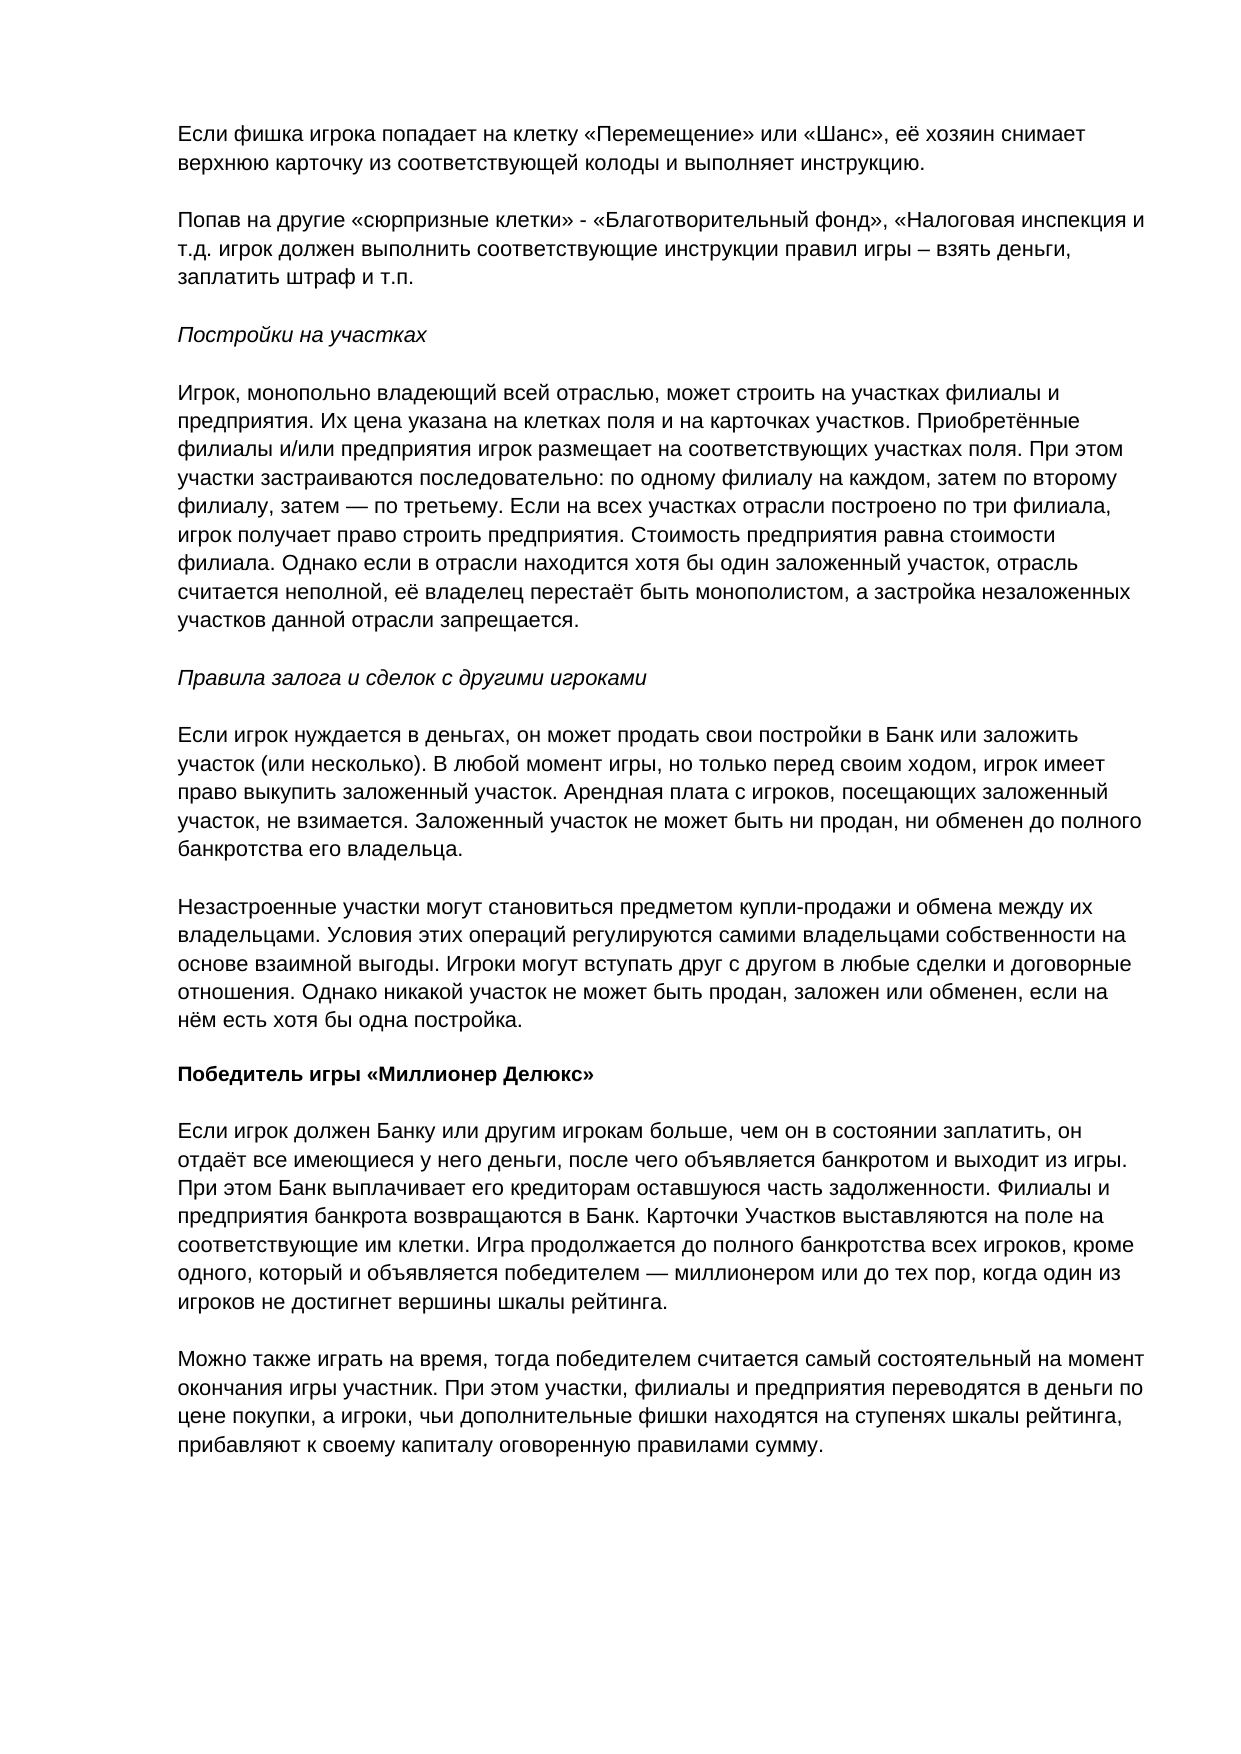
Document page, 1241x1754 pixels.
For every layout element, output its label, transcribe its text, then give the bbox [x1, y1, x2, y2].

text Попав на другие «сюрпризные клетки» - «Благотворительный фонд», «Налоговая инспекция и т.д. игрок должен выполнить соответствующие инструкции правил игры – взять деньги, заплатить штраф и т.п. [177, 204, 1152, 289]
text Незастроенные участки могут становиться предметом купли-продажи и обмена между их владельцами. Условия этих операций регулируются самими владельцами собственности на основе взаимной выгоды. Игроки могут вступать друг с другом в любые сделки и договорные отношения. Однако никакой участок не может быть продан, заложен или обменен, если на нём есть хотя бы одна постройка. [177, 890, 1152, 1032]
text Игрок, монопольно владеющий всей отраслью, может строить на участках филиалы и предприятия. Их цена указана на клетках поля и на карточках участков. Приобретённые филиалы и/или предприятия игрок размещает на соответствующих участках поля. При этом участки застраиваются последовательно: по одному филиалу на каждом, затем по второму филиалу, затем — по третьему. Если на всех участках отрасли построено по три филиала, игрок получает право строить предприятия. Стоимость предприятия равна стоимости филиала. Однако если в отрасли находится хотя бы один заложенный участок, отрасль считается неполной, её владелец перестаёт быть монополистом, а застройка незаложенных участков данной отрасли запрещается. [177, 376, 1152, 632]
text Если игрок нуждается в деньгах, он может продать свои постройки в Банк или заложить участок (или несколько). В любой момент игры, но только перед своим ходом, игрок имеет право выкупить заложенный участок. Арендная плата с игроков, посещающих заложенный участок, не взимается. Заложенный участок не может быть ни продан, ни обменен до полного банкротства его владельца. [177, 719, 1152, 861]
text Победитель игры «Миллионер Делюкс» [177, 1062, 1152, 1086]
text Постройки на участках [177, 319, 1152, 347]
text Можно также играть на время, тогда победителем считается самый состоятельный на момент окончания игры участник. При этом участки, филиалы и предприятия переводятся в деньги по цене покупки, а игроки, чьи дополнительные фишки находятся на ступенях шкалы рейтинга, прибавляют к своему капиталу оговоренную правилами сумму. [177, 1343, 1152, 1457]
text Если фишка игрока попадает на клетку «Перемещение» или «Шанс», её хозяин снимает верхнюю карточку из соответствующей колоды и выполняет инструкцию. [177, 118, 1152, 175]
text Правила залога и сделок с другими игроками [177, 661, 1152, 690]
text Если игрок должен Банку или другим игрокам больше, чем он в состоянии заплатить, он отдаёт все имеющиеся у него деньги, после чего объявляется банкротом и выходит из игры. При этом Банк выплачивает его кредиторам оставшуюся часть задолженности. Филиалы и предприятия банкрота возвращаются в Банк. Карточки Участков выставляются на поле на соответствующие им клетки. Игра продолжается до полного банкротства всех игроков, кроме одного, который и объявляется победителем — миллионером или до тех пор, когда один из игроков не достигнет вершины шкалы рейтинга. [177, 1115, 1152, 1314]
